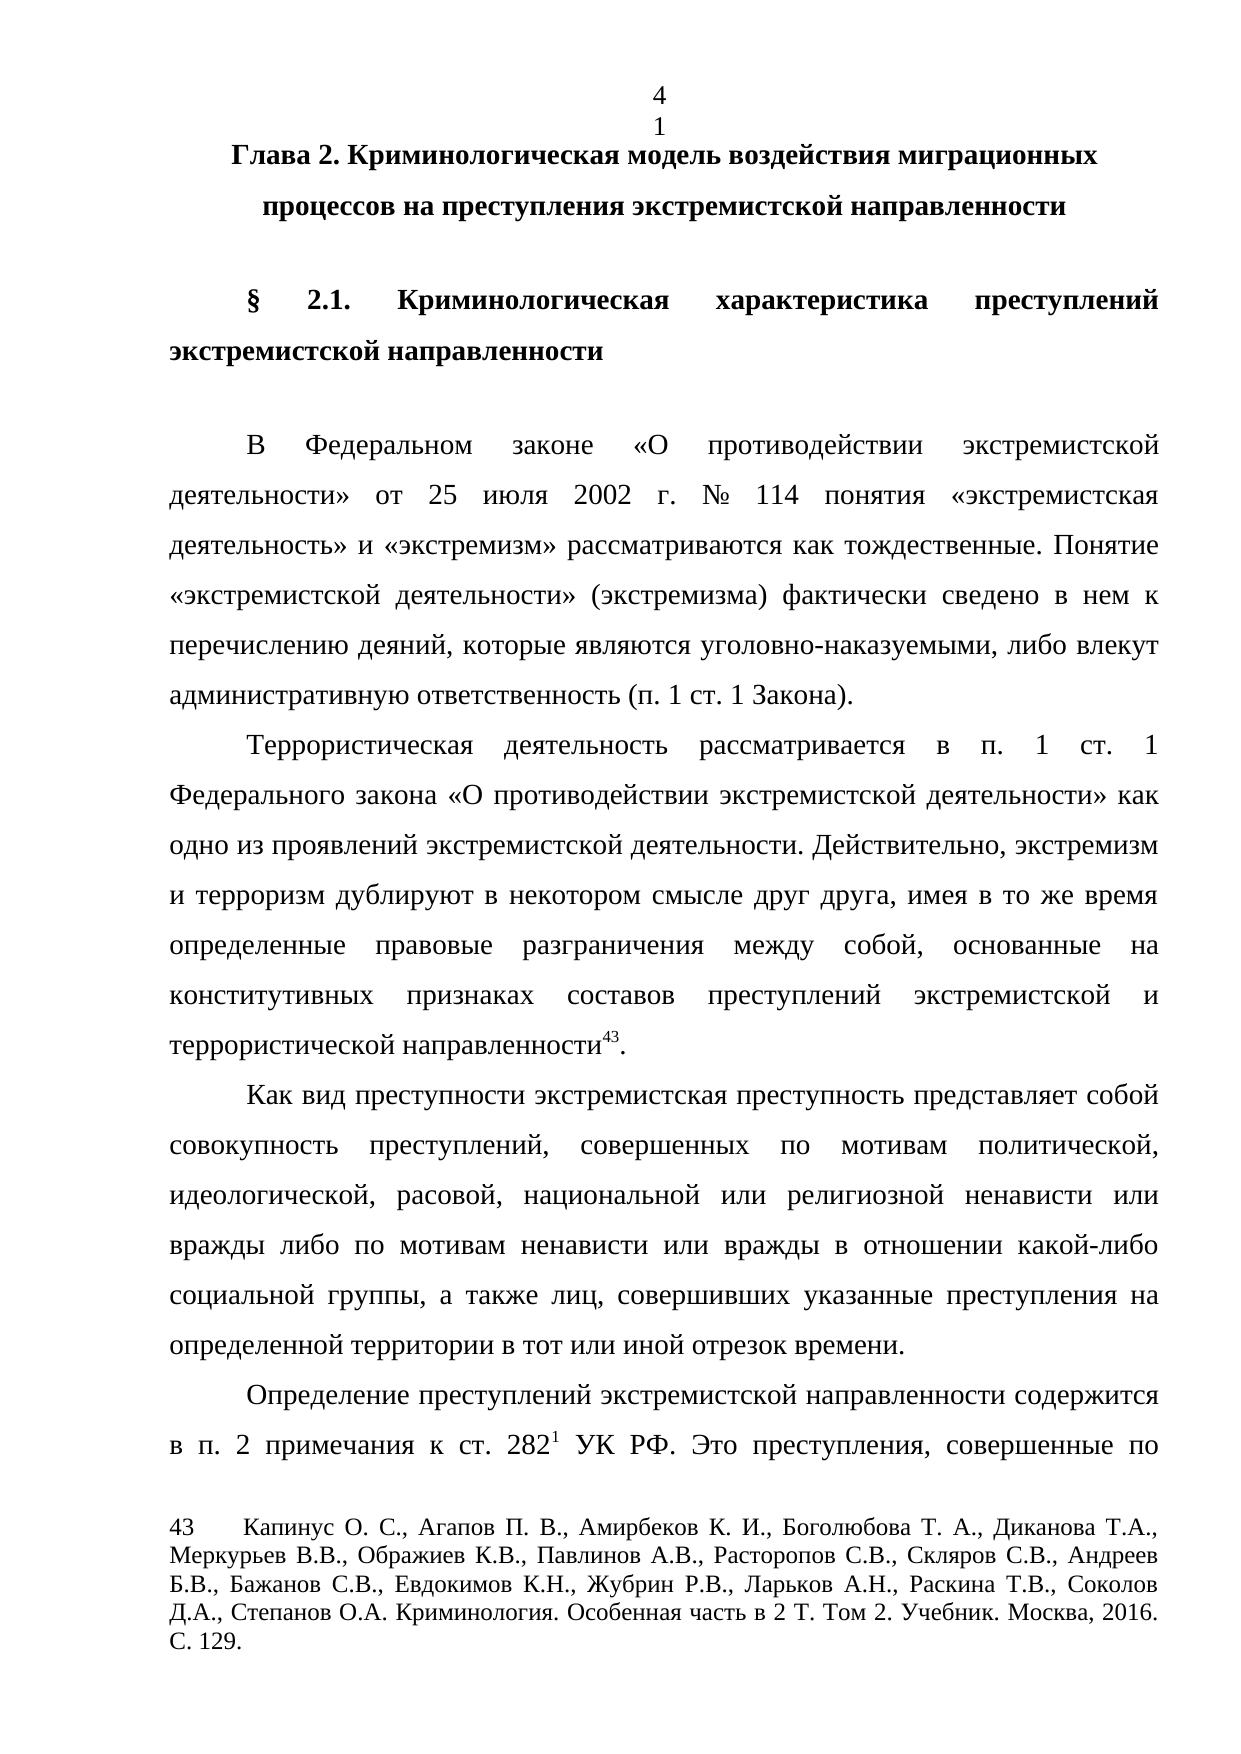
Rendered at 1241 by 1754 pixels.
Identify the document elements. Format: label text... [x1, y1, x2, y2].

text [169, 1364, 1160, 1464]
text Как вид преступности экстремистская преступность представляет собой совокупность преступлений, совершенных по мотивам политической, идеологической, расовой, национальной или религиозной ненависти или вражды либо по мотивам ненависти или вражды в отношении какой-либо социальной группы, а также лиц, совершивших указанные преступления на определенной территории в тот или иной отрезок времени. [169, 1064, 1160, 1364]
text Глава 2. Криминологическая модель воздействия миграционных процессов на преступления экстремистской направленности [169, 124, 1160, 225]
text § 2.1. Криминологическая характеристика преступлений экстремистской направленности [169, 269, 1160, 370]
text В Федеральном законе «О противодействии экстремистской деятельности» от 25 июля 2002 г. № 114 понятия «экстремистская деятельность» и «экстремизм» рассматриваются как тождественные. Понятие «экстремистской деятельности» (экстремизма) фактически сведено в нем к перечислению деяний, которые являются уголовно-наказуемыми, либо влекут административную ответственность (п. 1 ст. 1 Закона). [169, 414, 1160, 714]
text Террористическая деятельность рассматривается в п. 1 ст. 1 Федерального закона «О противодействии экстремистской деятельности» как одно из проявлений экстремистской деятельности. Действительно, экстремизм и терроризм дублируют в некотором смысле друг друга, имея в то же время определенные правовые разграничения между собой, основанные на конститутивных признаках составов преступлений экстремистской и террористической направленности. [169, 714, 1160, 1064]
